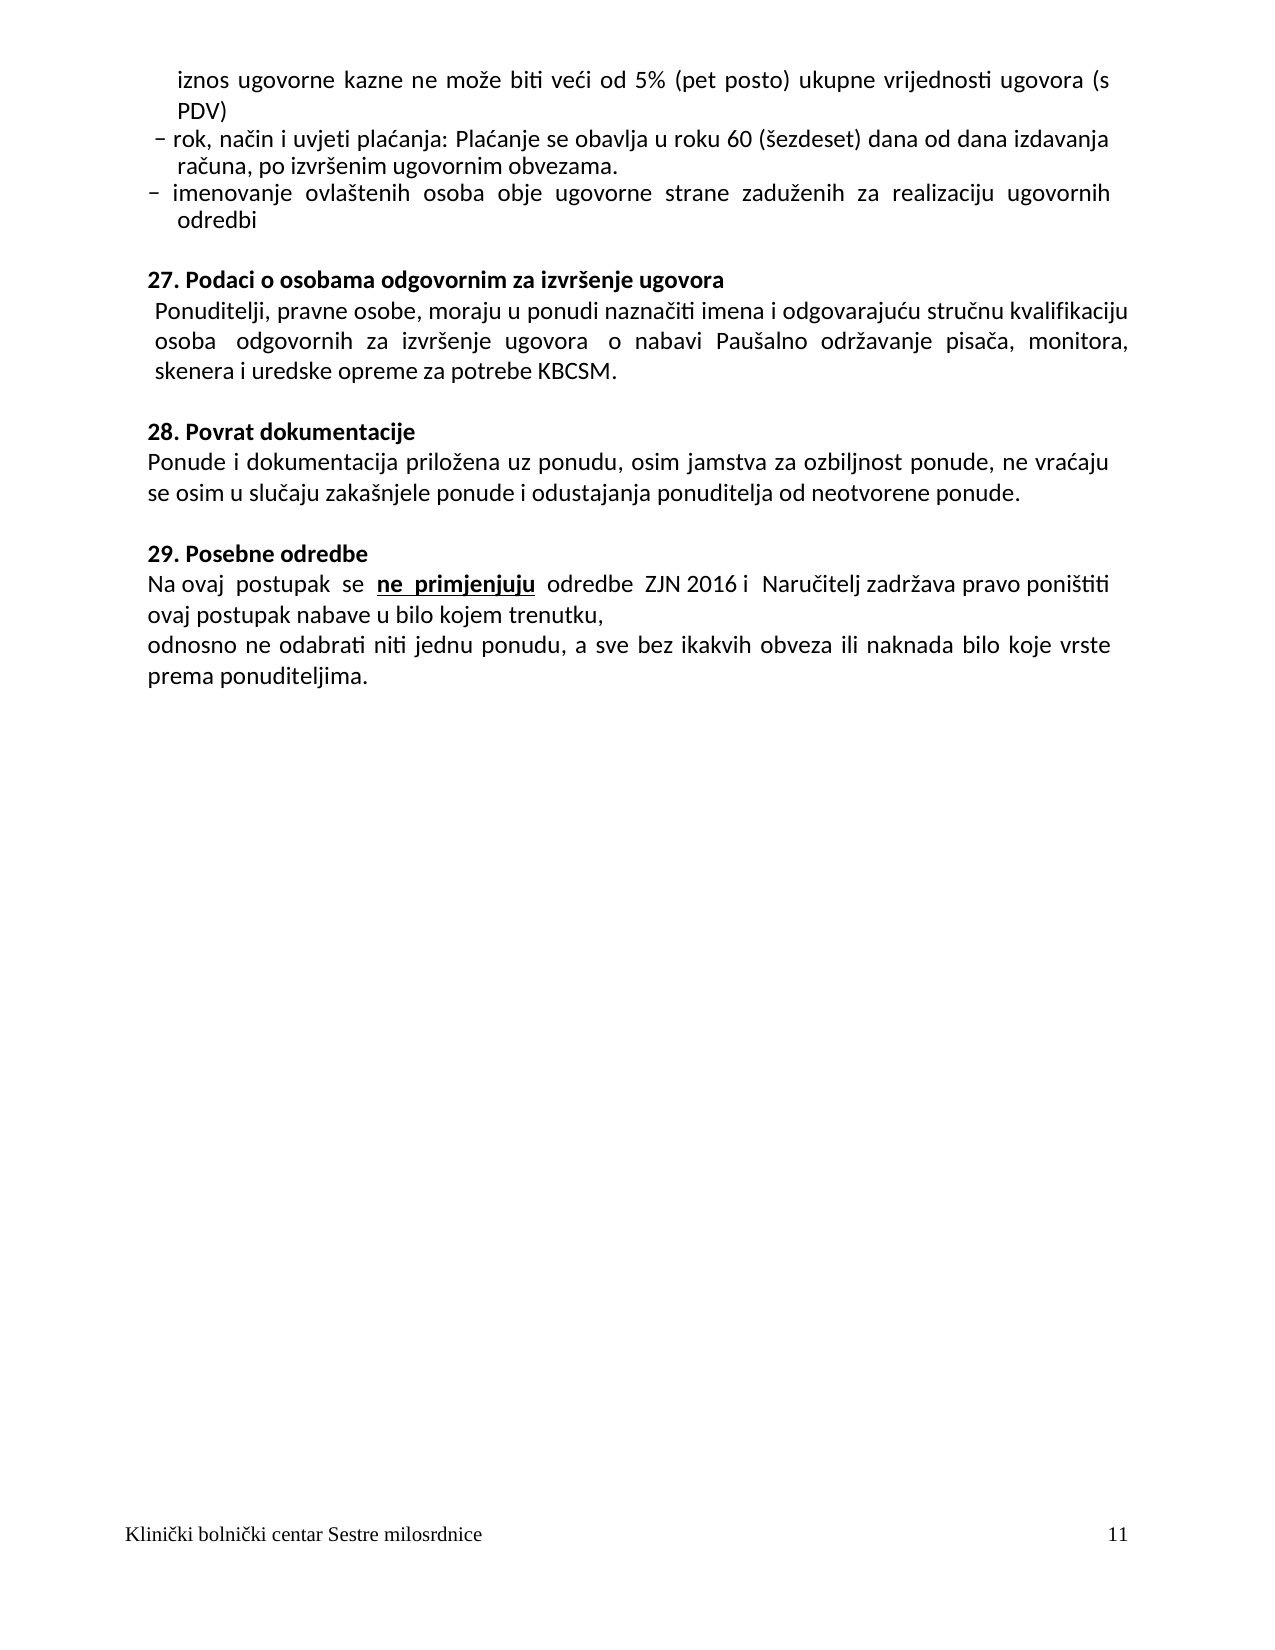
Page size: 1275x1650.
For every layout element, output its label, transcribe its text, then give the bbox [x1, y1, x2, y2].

text − imenovanje ovlaštenih osoba obje ugovorne strane zaduženih za realizaciju ugovornih odredbi [148, 180, 1111, 234]
text odnosno ne odabrati niti jednu ponudu, a sve bez ikakvih obveza ili naknada bilo koje vrste prema ponuditeljima. [147, 630, 1111, 691]
text Ponude i dokumentacija priložena uz ponudu, osim jamstva za ozbiljnost ponude, ne vraćaju se osim u slučaju zakašnjele ponude i odustajanja ponuditelja od neotvorene ponude. [147, 447, 1110, 508]
text Ponuditelji, pravne osobe, moraju u ponudi naznačiti imena i odgovarajuću stručnu kvalifikaciju osoba odgovornih za izvršenje ugovora o nabavi Paušalno održavanje pisača, monitora, skenera i uredske opreme za potrebe KBCSM. [154, 295, 1129, 386]
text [140, 64, 1110, 126]
text 29. Posebne odredbe [147, 538, 403, 569]
text 28. Povrat dokumentacije [147, 416, 1111, 447]
text − rok, način i uvjeti plaćanja: Plaćanje se obavlja u roku 60 (šezdeset) dana od dana izdavanja računa, po izvršenim ugovornim obvezama. [148, 126, 1111, 180]
text 27. Podaci o osobama odgovornim za izvršenje ugovora [147, 264, 818, 295]
text Na ovaj postupak se ne primjenjuju odredbe ZJN 2016 i Naručitelj zadržava pravo poništiti ovaj postupak nabave u bilo kojem trenutku, [147, 569, 1111, 630]
